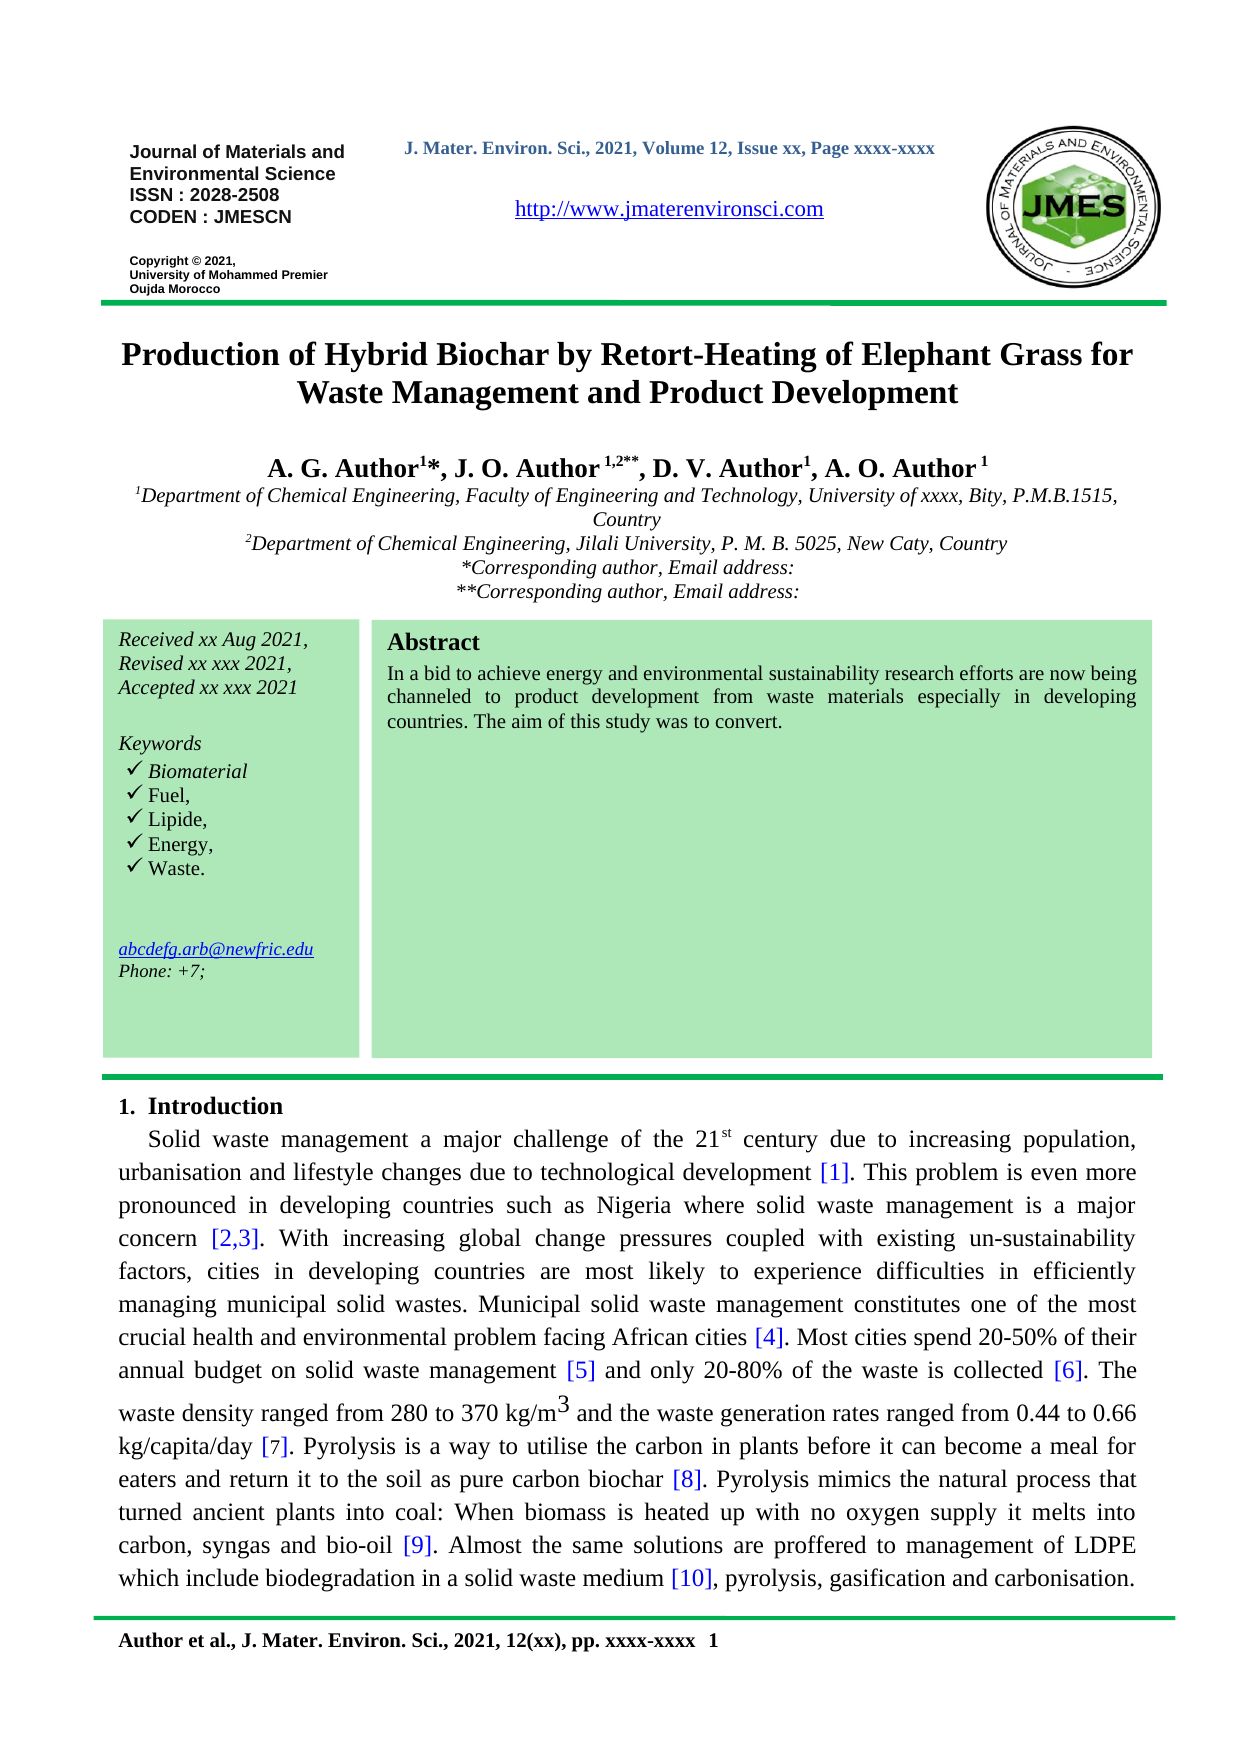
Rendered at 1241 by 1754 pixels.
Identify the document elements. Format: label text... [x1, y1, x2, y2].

text Solid waste management a major challenge of the 21st century due to increasing population, urbanisation and lifestyle changes due to technological development [1]. This problem is even more pronounced in developing countries such as Nigeria where solid waste management is a major concern [2,3]. With increasing global change pressures coupled with existing un-sustainability factors, cities in developing countries are most likely to experience difficulties in efficiently managing municipal solid wastes. Municipal solid waste management constitutes one of the most crucial health and environmental problem facing African cities [4]. Most cities spend 20-50% of their annual budget on solid waste management [5] and only 20-80% of the waste is collected [6]. The waste density ranged from 280 to 370 kg/m3 and the waste generation rates ranged from 0.44 to 0.66 kg/capita/day [7]. Pyrolysis is a way to utilise the carbon in plants before it can become a meal for eaters and return it to the soil as pure carbon biochar [8]. Pyrolysis mimics the natural process that turned ancient plants into coal: When biomass is heated up with no oxygen supply it melts into carbon, syngas and bio-oil [9]. Almost the same solutions are proffered to management of LDPE which include biodegradation in a solid waste medium [10], pyrolysis, gasification and carbonisation. [118, 1124, 1137, 1592]
table_header J. Mater. Environ. Sci., 2021, Volume 12, Issue xx, Page xxxx-xxxx http://www.jmaterenvironsci.com [384, 118, 955, 297]
picture [966, 118, 1166, 292]
text A. G. Author1*, J. O. Author 1,2**, D. V. Author1, A. O. Author 1 [118, 452, 1137, 483]
text 2Department of Chemical Engineering, Jilali University, P. M. B. 5025, New Caty, Country [118, 531, 1137, 555]
subtitle Production of Hybrid Biochar by Retort-Heating of Elephant Grass for Waste Management and Product Development [118, 334, 1137, 411]
text **Corresponding author, Email address: [118, 579, 1137, 603]
table_header Journal of Materials and Environmental Science ISSN : 2028-2508 CODEN : JMESCN Copyright © 2021, University of Mohammed Premier Oujda Morocco [118, 118, 383, 297]
text 1Department of Chemical Engineering, Faculty of Engineering and Technology, University of xxxx, Bity, P.M.B.1515, Country [118, 483, 1137, 531]
subtitle 1. Introduction [118, 1091, 1137, 1120]
table_header [955, 118, 1181, 297]
text *Corresponding author, Email address: [118, 555, 1137, 579]
